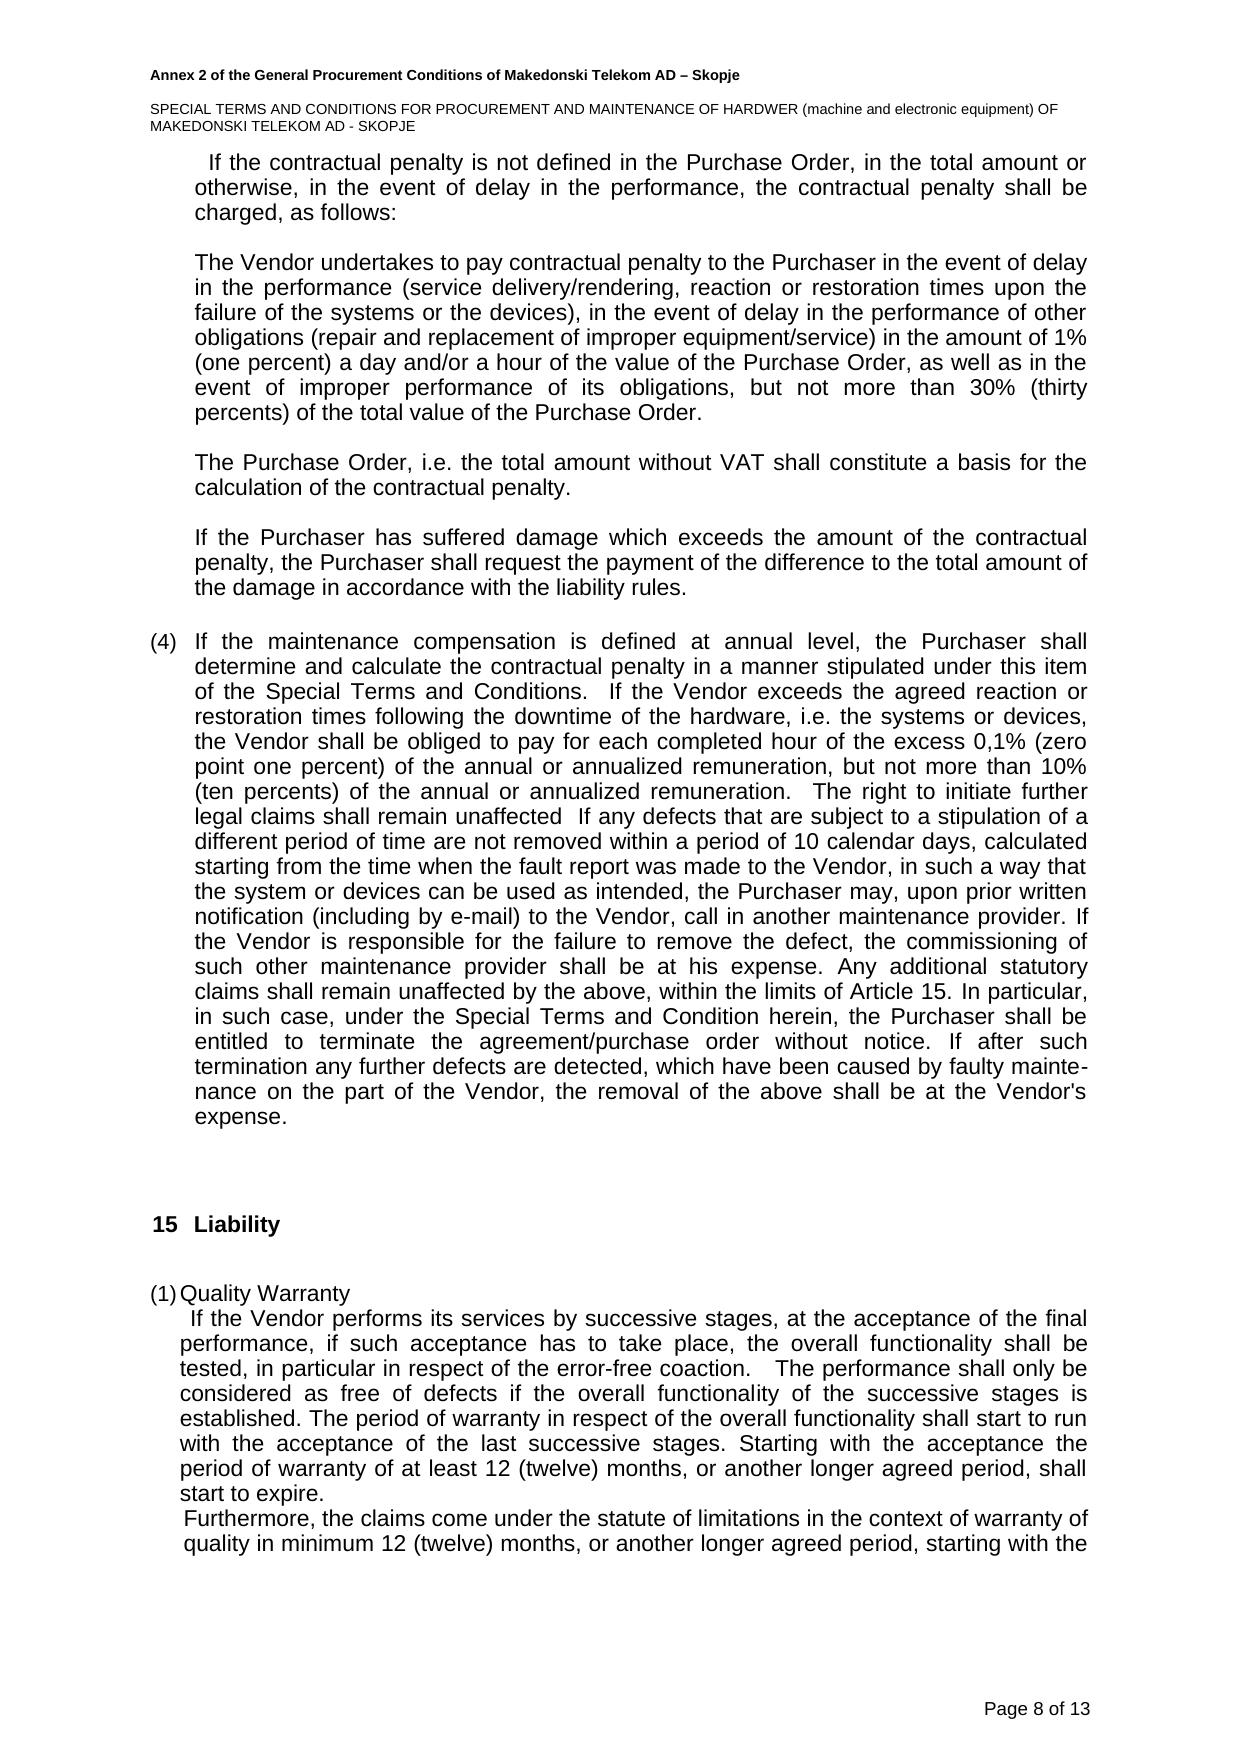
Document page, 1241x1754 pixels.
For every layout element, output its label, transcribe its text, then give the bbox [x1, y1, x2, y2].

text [183, 1506, 1088, 1556]
subtitle Liability [152, 1212, 1001, 1237]
list If the maintenance compensation is defined at annual level, the Purchaser shall determine and calculate the contractual penalty in a manner stipulated under this item of the Special Terms and Conditions. If the Vendor exceeds the agreed reaction or restoration times following the downtime of the hardware, i.e. the systems or devices, the Vendor shall be obliged to pay for each completed hour of the excess 0,1% (zero point one percent) of the annual or annualized remuneration, but not more than 10% (ten percents) of the annual or annualized remuneration. The right to initiate further legal claims shall remain unaffected If any defects that are subject to a stipulation of a different period of time are not removed within a period of 10 calendar days, calculated starting from the time when the fault report was made to the Vendor, in such a way that the system or devices can be used as intended, the Purchaser may, upon prior written notification (including by e-mail) to the Vendor, call in another maintenance provider. If the Vendor is responsible for the failure to remove the defect, the commissioning of such other maintenance provider shall be at his expense. Any additional statutory claims shall remain unaffected by the above, within the limits of Article 15. In particular, in such case, under the Special Terms and Condition herein, the Purchaser shall be entitled to terminate the agreement/purchase order without notice. If after such termination any further defects are detected, which have been caused by faulty maintenance on the part of the Vendor, the removal of the above shall be at the Vendor's expense. [150, 629, 1088, 1129]
text If the contractual penalty is not defined in the Purchase Order, in the total amount or otherwise, in the event of delay in the performance, the contractual penalty shall be charged, as follows: The Vendor undertakes to pay contractual penalty to the Purchaser in the event of delay in the performance (service delivery/rendering, reaction or restoration times upon the failure of the systems or the devices), in the event of delay in the performance of other obligations (repair and replacement of improper equipment/service) in the amount of 1% (one percent) a day and/or a hour of the value of the Purchase Order, as well as in the event of improper performance of its obligations, but not more than 30% (thirty percents) of the total value of the Purchase Order. The Purchase Order, i.e. the total amount without VAT shall constitute a basis for the calculation of the contractual penalty. If the Purchaser has suffered damage which exceeds the amount of the contractual penalty, the Purchaser shall request the payment of the difference to the total amount of the damage in accordance with the liability rules. [150, 150, 1088, 600]
list Quality Warranty [150, 1281, 1090, 1306]
text If the Vendor performs its services by successive stages, at the acceptance of the final performance, if such acceptance has to take place, the overall functionality shall be tested, in particular in respect of the error-free coaction. The performance shall only be considered as free of defects if the overall functionality of the successive stages is established. The period of warranty in respect of the overall functionality shall start to run with the acceptance of the last successive stages. Starting with the acceptance the period of warranty of at least 12 (twelve) months, or another longer agreed period, shall start to expire. [150, 1306, 1088, 1506]
